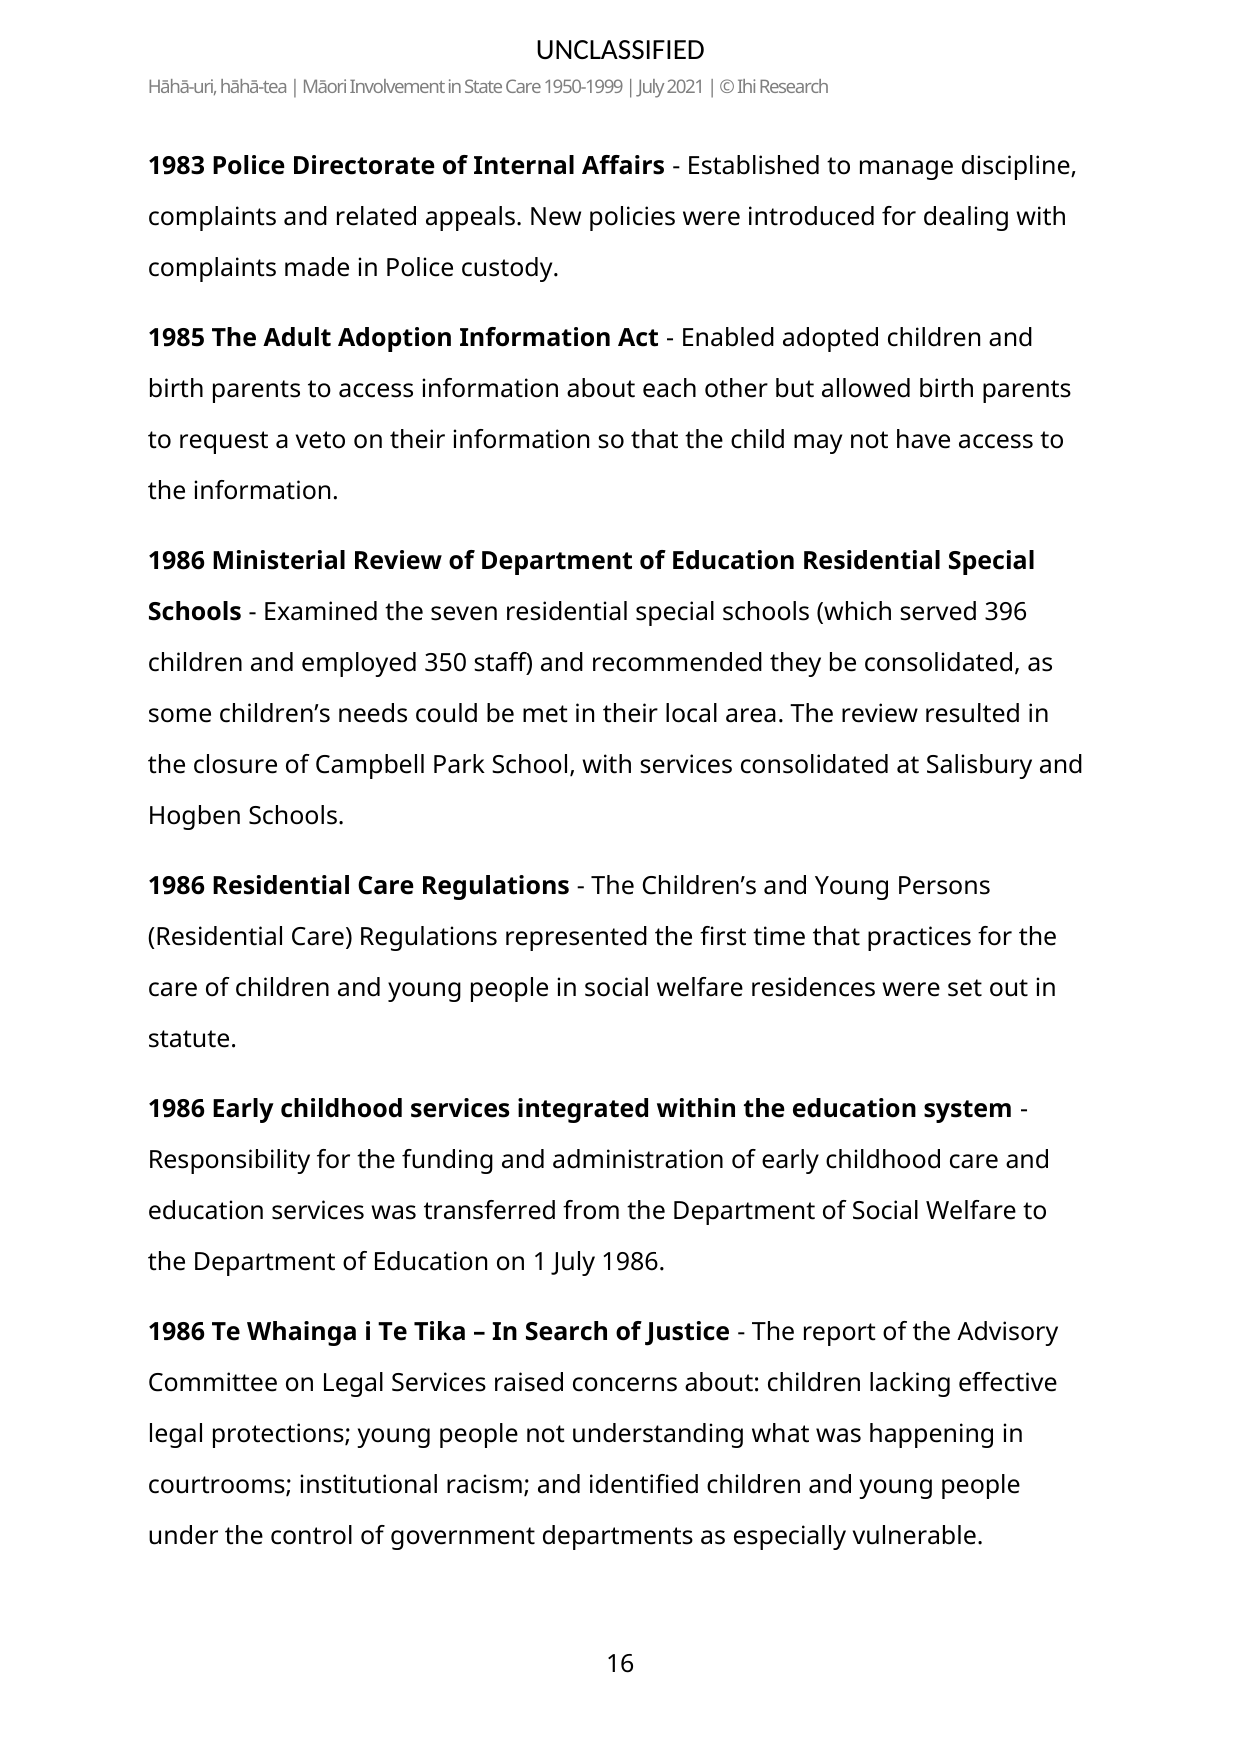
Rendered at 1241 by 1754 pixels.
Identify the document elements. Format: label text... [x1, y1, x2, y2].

text 1986 Te Whainga i Te Tika – In Search of Justice - The report of the Advisory Committee on Legal Services raised concerns about: children lacking eﬀective legal protections; young people not understanding what was happening in courtrooms; institutional racism; and identiﬁed children and young people under the control of government departments as especially vulnerable. [148, 1313, 1092, 1552]
text 1986 Early childhood services integrated within the education system - Responsibility for the funding and administration of early childhood care and education services was transferred from the Department of Social Welfare to the Department of Education on 1 July 1986. [148, 1090, 1092, 1278]
text 1986 Residential Care Regulations - The Children’s and Young Persons (Residential Care) Regulations represented the ﬁrst time that practices for the care of children and young people in social welfare residences were set out in statute. [148, 867, 1092, 1055]
text 1986 Ministerial Review of Department of Education Residential Special Schools - Examined the seven residential special schools (which served 396 children and employed 350 staﬀ) and recommended they be consolidated, as some children’s needs could be met in their local area. The review resulted in the closure of Campbell Park School, with services consolidated at Salisbury and Hogben Schools. [148, 542, 1092, 832]
text 1985 The Adult Adoption Information Act - Enabled adopted children and birth parents to access information about each other but allowed birth parents to request a veto on their information so that the child may not have access to the information. [148, 319, 1092, 507]
text 1983 Police Directorate of Internal Affairs - Established to manage discipline, complaints and related appeals. New policies were introduced for dealing with complaints made in Police custody. [148, 148, 1092, 284]
